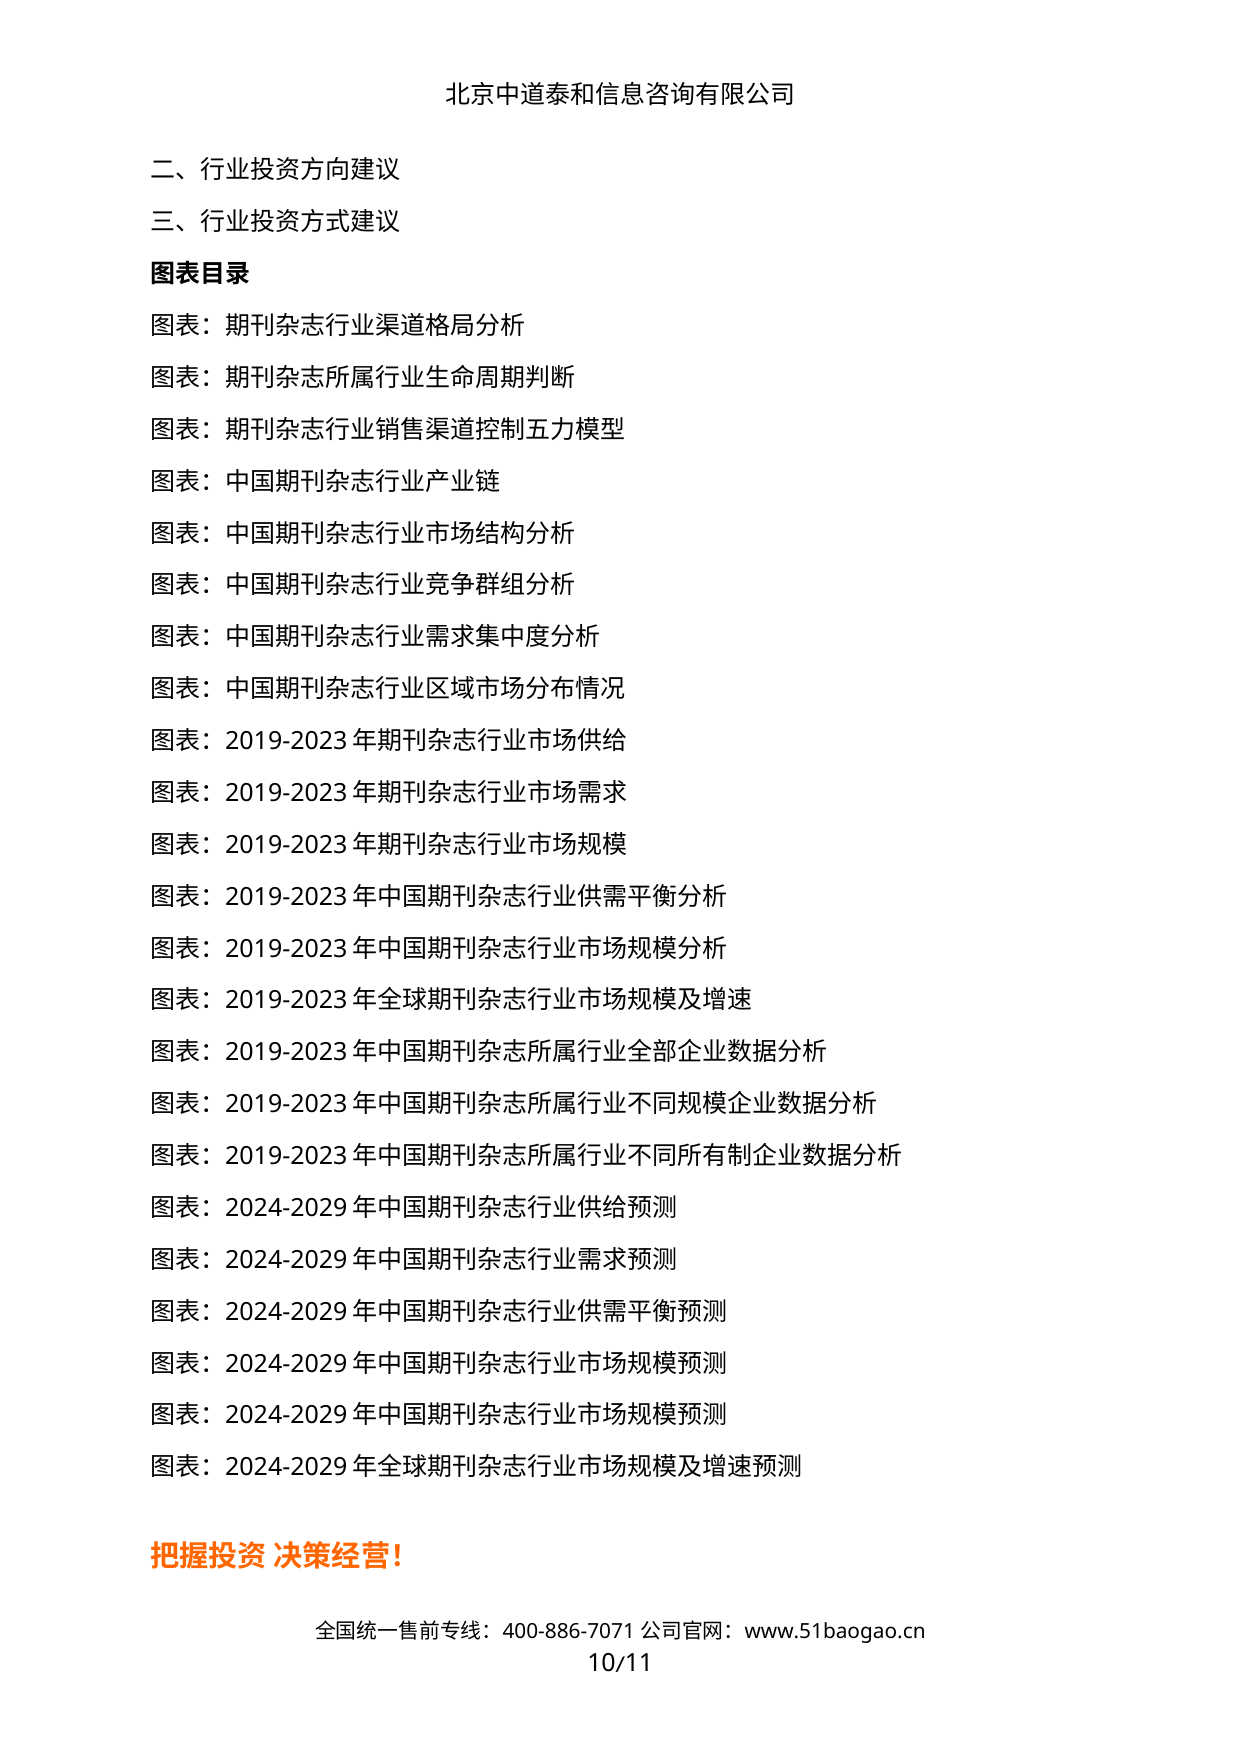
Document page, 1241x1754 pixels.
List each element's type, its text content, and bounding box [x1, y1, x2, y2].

text 图表：期刊杂志所属行业生命周期判断 [150, 357, 1090, 394]
text 图表：2019-2023年中国期刊杂志行业市场规模分析 [150, 928, 1090, 964]
text 图表：2019-2023年全球期刊杂志行业市场规模及增速 [150, 980, 1090, 1016]
text 图表：2024-2029年中国期刊杂志行业市场规模预测 [150, 1395, 1090, 1431]
text 图表：2019-2023年中国期刊杂志所属行业不同规模企业数据分析 [150, 1084, 1090, 1120]
text 图表：2019-2023年中国期刊杂志行业供需平衡分析 [150, 876, 1090, 912]
text 图表：中国期刊杂志行业产业链 [150, 461, 1090, 497]
text 图表：期刊杂志行业渠道格局分析 [150, 306, 1090, 342]
text 图表：中国期刊杂志行业市场结构分析 [150, 513, 1090, 549]
text 图表目录 [150, 254, 1090, 290]
text 图表：2019-2023年期刊杂志行业市场供给 [150, 721, 1090, 757]
text 图表：中国期刊杂志行业需求集中度分析 [150, 617, 1090, 653]
text 图表：期刊杂志行业销售渠道控制五力模型 [150, 409, 1090, 446]
text 图表：2024-2029年全球期刊杂志行业市场规模及增速预测 [150, 1447, 1090, 1483]
text 图表：2019-2023年中国期刊杂志所属行业全部企业数据分析 [150, 1032, 1090, 1068]
text 图表：2024-2029年中国期刊杂志行业供需平衡预测 [150, 1291, 1090, 1327]
text 图表：2019-2023年期刊杂志行业市场规模 [150, 824, 1090, 861]
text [150, 1499, 1090, 1575]
text 图表：中国期刊杂志行业竞争群组分析 [150, 565, 1090, 601]
text 图表：2019-2023年期刊杂志行业市场需求 [150, 772, 1090, 809]
text 二、行业投资方向建议 [150, 150, 1090, 186]
text 图表：2024-2029年中国期刊杂志行业供给预测 [150, 1187, 1090, 1224]
text 图表：2024-2029年中国期刊杂志行业需求预测 [150, 1239, 1090, 1276]
text 三、行业投资方式建议 [150, 202, 1090, 238]
text 图表：中国期刊杂志行业区域市场分布情况 [150, 669, 1090, 705]
text 图表：2019-2023年中国期刊杂志所属行业不同所有制企业数据分析 [150, 1136, 1090, 1172]
text 图表：2024-2029年中国期刊杂志行业市场规模预测 [150, 1343, 1090, 1379]
